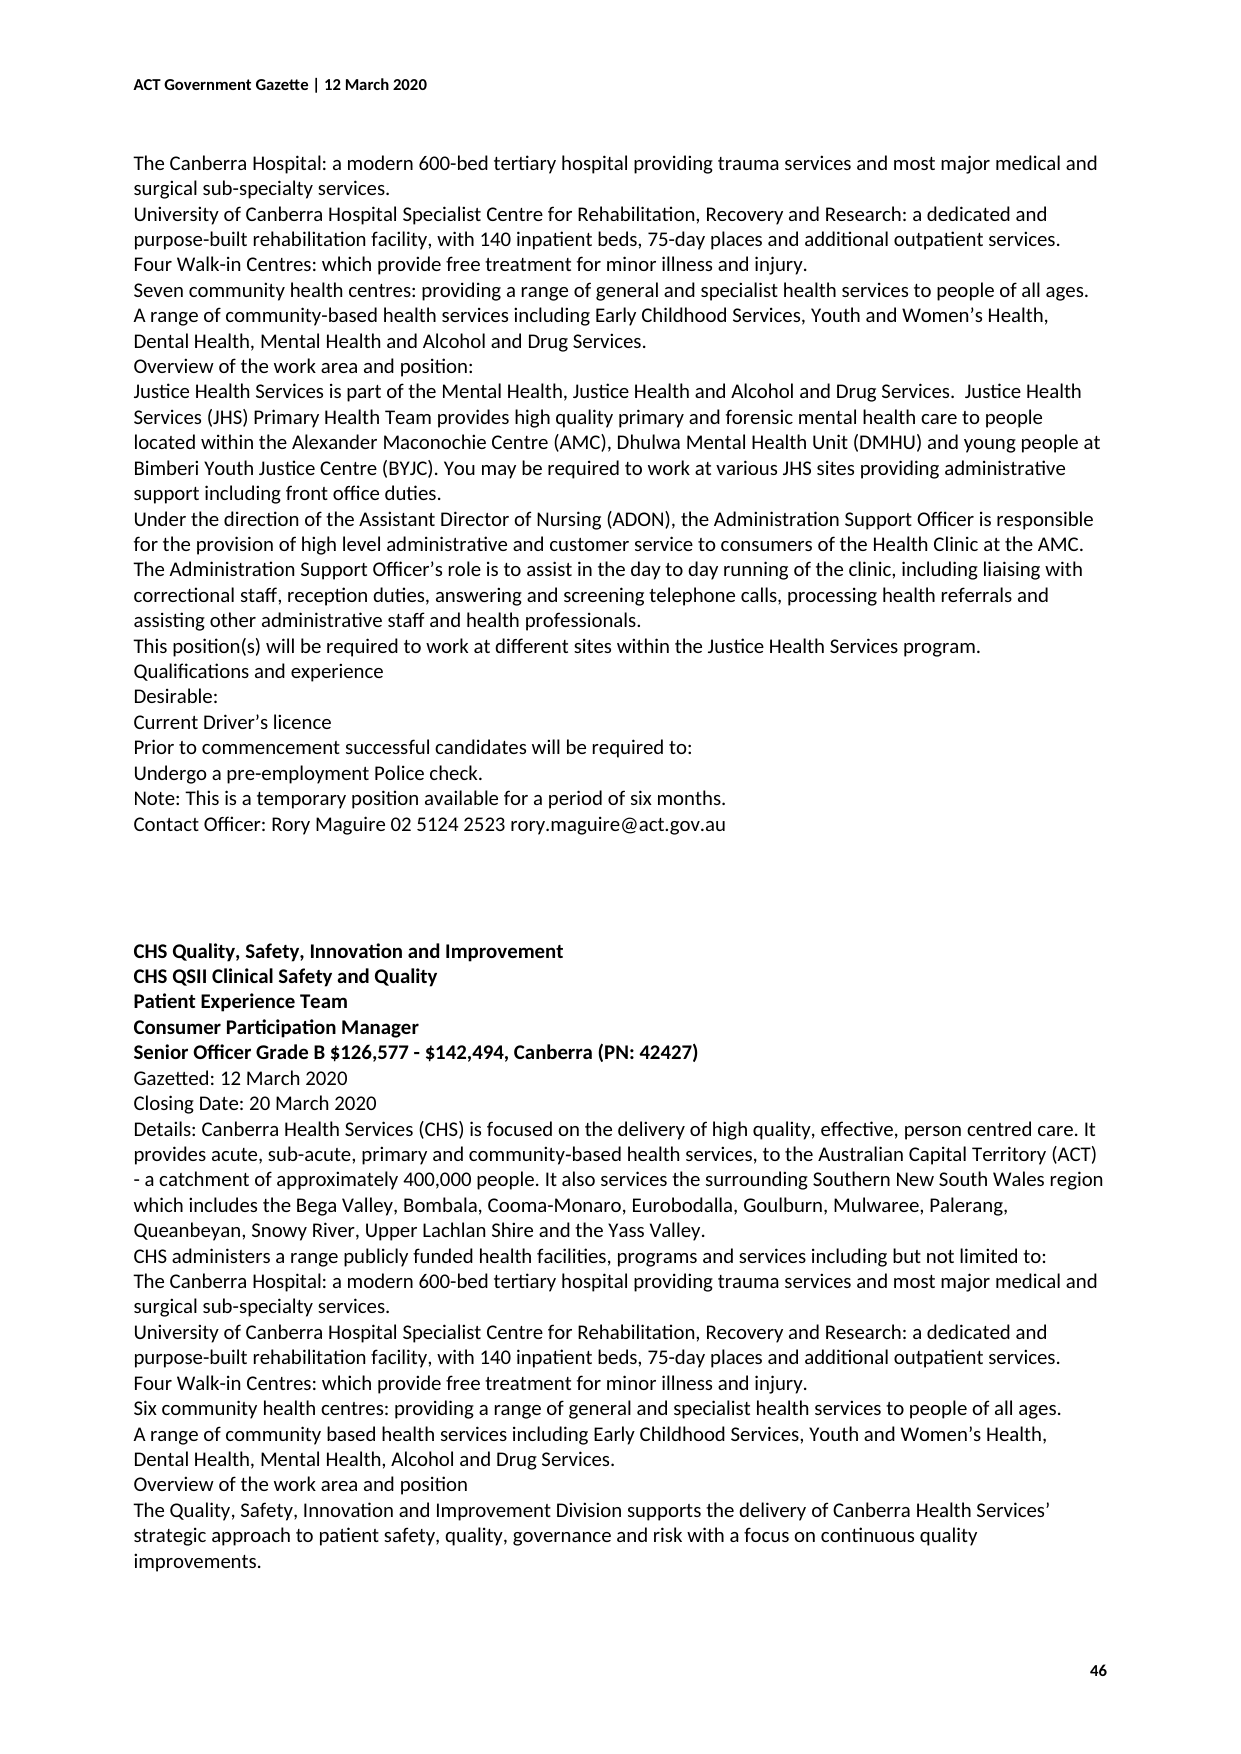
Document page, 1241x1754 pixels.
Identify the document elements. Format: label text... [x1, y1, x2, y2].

text The Canberra Hospital: a modern 600-bed tertiary hospital providing trauma services and most major medical and surgical sub-specialty services. [133, 1268, 1107, 1319]
text CHS QSII Clinical Safety and Quality [133, 963, 1107, 989]
text Overview of the work area and position: [133, 353, 1107, 379]
text Four Walk-in Centres: which provide free treatment for minor illness and injury. [133, 1370, 1107, 1395]
text Details: Canberra Health Services (CHS) is focused on the delivery of high quality, effective, person centred care. It provides acute, sub-acute, primary and community‐based health services, to the Australian Capital Territory (ACT) - a catchment of approximately 400,000 people. It also services the surrounding Southern New South Wales region which includes the Bega Valley, Bombala, Cooma-Monaro, Eurobodalla, Goulburn, Mulwaree, Palerang, Queanbeyan, Snowy River, Upper Lachlan Shire and the Yass Valley. [133, 1116, 1107, 1243]
text A range of community-based health services including Early Childhood Services, Youth and Women’s Health, Dental Health, Mental Health and Alcohol and Drug Services. [133, 302, 1107, 353]
text Justice Health Services is part of the Mental Health, Justice Health and Alcohol and Drug Services. Justice Health Services (JHS) Primary Health Team provides high quality primary and forensic mental health care to people located within the Alexander Maconochie Centre (AMC), Dhulwa Mental Health Unit (DMHU) and young people at Bimberi Youth Justice Centre (BYJC). You may be required to work at various JHS sites providing administrative support including front office duties. [133, 379, 1107, 506]
text Patient Experience Team [133, 989, 1107, 1014]
text The Quality, Safety, Innovation and Improvement Division supports the delivery of Canberra Health Services’ strategic approach to patient safety, quality, governance and risk with a focus on continuous quality improvements. [133, 1497, 1107, 1573]
text CHS Quality, Safety, Innovation and Improvement [133, 938, 1107, 963]
text Six community health centres: providing a range of general and specialist health services to people of all ages. [133, 1395, 1107, 1421]
text This position(s) will be required to work at different sites within the Justice Health Services program. [133, 633, 1107, 658]
text Four Walk-in Centres: which provide free treatment for minor illness and injury. [133, 252, 1107, 277]
text Contact Officer: Rory Maguire 02 5124 2523 rory.maguire@act.gov.au [133, 811, 1107, 836]
text Desirable: [133, 684, 1107, 709]
text Overview of the work area and position [133, 1472, 1107, 1497]
text Current Driver’s licence [133, 709, 1107, 734]
text University of Canberra Hospital Specialist Centre for Rehabilitation, Recovery and Research: a dedicated and purpose-built rehabilitation facility, with 140 inpatient beds, 75-day places and additional outpatient services. [133, 1319, 1107, 1370]
text The Canberra Hospital: a modern 600-bed tertiary hospital providing trauma services and most major medical and surgical sub-specialty services. [133, 150, 1107, 201]
text Prior to commencement successful candidates will be required to: [133, 734, 1107, 760]
text Closing Date: 20 March 2020 [133, 1090, 1107, 1116]
text A range of community based health services including Early Childhood Services, Youth and Women’s Health, Dental Health, Mental Health, Alcohol and Drug Services. [133, 1421, 1107, 1472]
text Seven community health centres: providing a range of general and specialist health services to people of all ages. [133, 277, 1107, 302]
text Undergo a pre-employment Police check. [133, 760, 1107, 785]
text Note: This is a temporary position available for a period of six months. [133, 785, 1107, 811]
text Consumer Participation Manager [133, 1014, 1107, 1039]
text CHS administers a range publicly funded health facilities, programs and services including but not limited to: [133, 1243, 1107, 1268]
text Senior Officer Grade B $126,577 - $142,494, Canberra (PN: 42427) [133, 1039, 1107, 1065]
text University of Canberra Hospital Specialist Centre for Rehabilitation, Recovery and Research: a dedicated and purpose-built rehabilitation facility, with 140 inpatient beds, 75-day places and additional outpatient services. [133, 201, 1107, 252]
text Under the direction of the Assistant Director of Nursing (ADON), the Administration Support Officer is responsible for the provision of high level administrative and customer service to consumers of the Health Clinic at the AMC. The Administration Support Officer’s role is to assist in the day to day running of the clinic, including liaising with correctional staff, reception duties, answering and screening telephone calls, processing health referrals and assisting other administrative staff and health professionals. [133, 506, 1107, 633]
text Qualifications and experience [133, 658, 1107, 684]
text Gazetted: 12 March 2020 [133, 1065, 1107, 1090]
